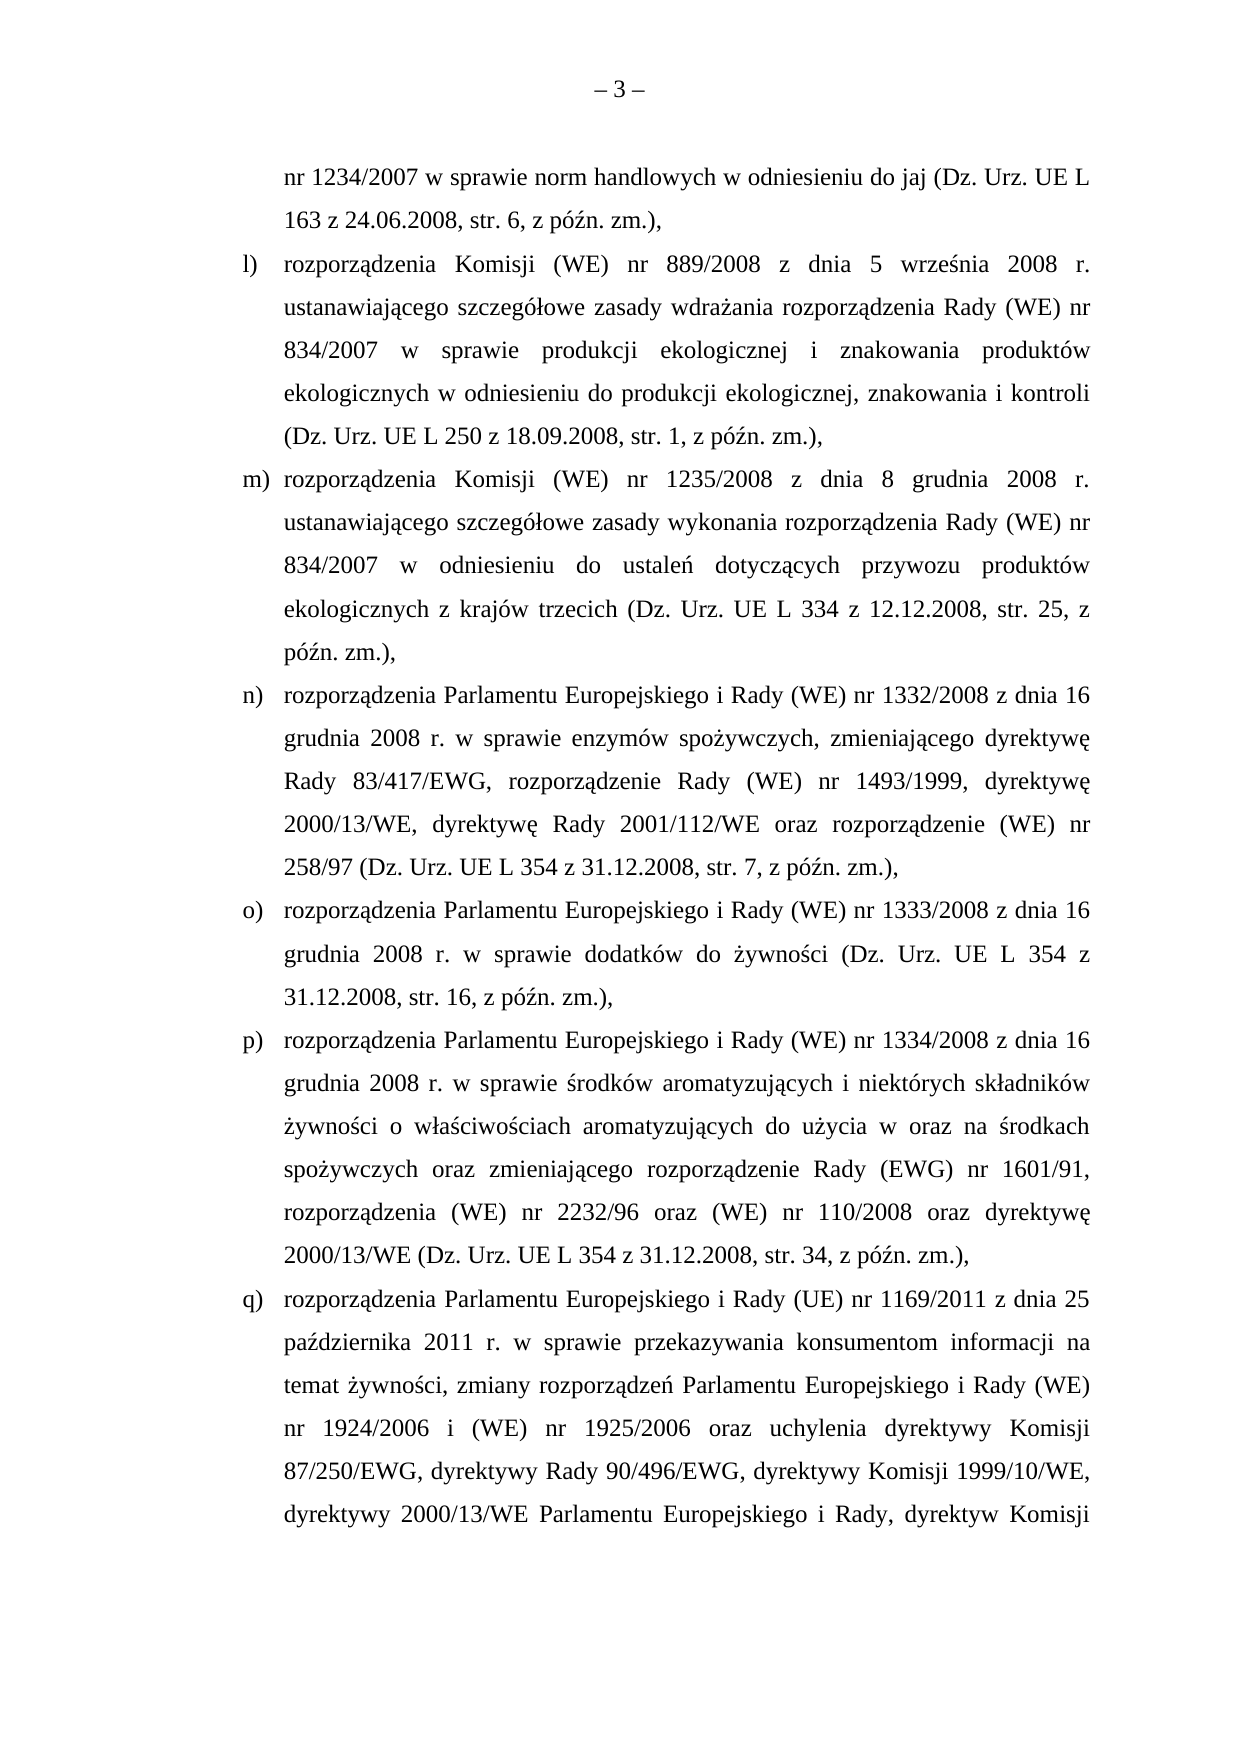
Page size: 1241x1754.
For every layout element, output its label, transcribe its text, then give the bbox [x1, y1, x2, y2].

text n) rozporządzenia Parlamentu Europejskiego i Rady (WE) nr 1332/2008 z dnia 16 grudnia 2008 r. w sprawie enzymów spożywczych, zmieniającego dyrektywę Rady 83/417/EWG, rozporządzenie Rady (WE) nr 1493/1999, dyrektywę 2000/13/WE, dyrektywę Rady 2001/112/WE oraz rozporządzenie (WE) nr 258/97 (Dz. Urz. UE L 354 z 31.12.2008, str. 7, z późn. zm.), [242, 680, 1091, 881]
text o) rozporządzenia Parlamentu Europejskiego i Rady (WE) nr 1333/2008 z dnia 16 grudnia 2008 r. w sprawie dodatków do żywności (Dz. Urz. UE L 354 z 31.12.2008, str. 16, z późn. zm.), [242, 896, 1091, 1011]
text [242, 162, 1091, 234]
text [242, 1284, 1091, 1528]
text m) rozporządzenia Komisji (WE) nr 1235/2008 z dnia 8 grudnia 2008 r. ustanawiającego szczegółowe zasady wykonania rozporządzenia Rady (WE) nr 834/2007 w odniesieniu do ustaleń dotyczących przywozu produktów ekologicznych z krajów trzecich (Dz. Urz. UE L 334 z 12.12.2008, str. 25, z późn. zm.), [242, 464, 1091, 666]
text p) rozporządzenia Parlamentu Europejskiego i Rady (WE) nr 1334/2008 z dnia 16 grudnia 2008 r. w sprawie środków aromatyzujących i niektórych składników żywności o właściwościach aromatyzujących do użycia w oraz na środkach spożywczych oraz zmieniającego rozporządzenie Rady (EWG) nr 1601/91, rozporządzenia (WE) nr 2232/96 oraz (WE) nr 110/2008 oraz dyrektywę 2000/13/WE (Dz. Urz. UE L 354 z 31.12.2008, str. 34, z późn. zm.), [242, 1025, 1091, 1269]
text l) rozporządzenia Komisji (WE) nr 889/2008 z dnia 5 września 2008 r. ustanawiającego szczegółowe zasady wdrażania rozporządzenia Rady (WE) nr 834/2007 w sprawie produkcji ekologicznej i znakowania produktów ekologicznych w odniesieniu do produkcji ekologicznej, znakowania i kontroli (Dz. Urz. UE L 250 z 18.09.2008, str. 1, z późn. zm.), [242, 249, 1091, 450]
